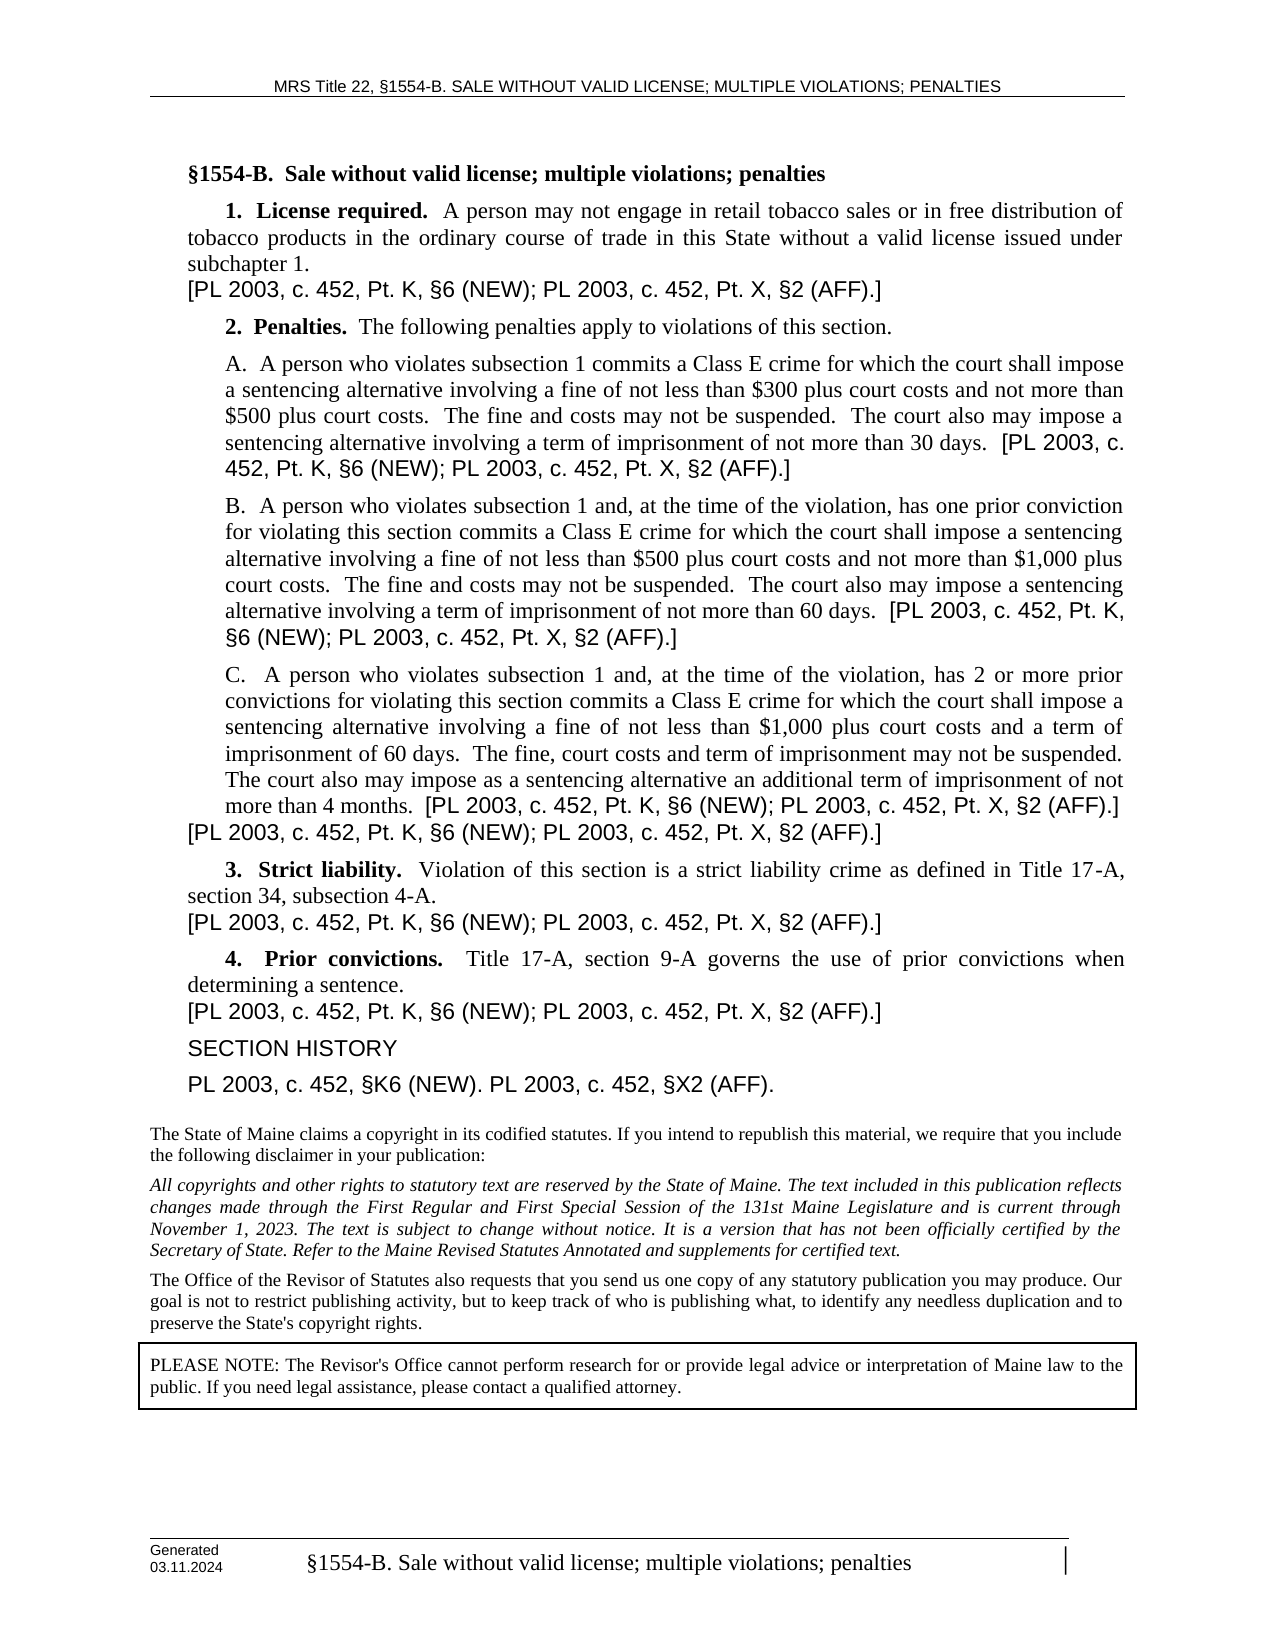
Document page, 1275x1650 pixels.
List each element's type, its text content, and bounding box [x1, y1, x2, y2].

text [PL 2003, c. 452, Pt. K, §6 (NEW); PL 2003, c. 452, Pt. X, §2 (AFF).] [187, 908, 1125, 935]
text All copyrights and other rights to statutory text are reserved by the State of Maine. The text included in this publication reflects changes made through the First Regular and First Special Session of the 131st Maine Legislature and is current through November 1, 2023 . The text is subject to change without notice. It is a version that has not been officially certified by the Secretary of State. Refer to the Maine Revised Statutes Annotated and supplements for certified text. [150, 1174, 1125, 1261]
text PLEASE NOTE: The Revisor's Office cannot perform research for or provide legal advice or interpretation of Maine law to the public. If you need legal assistance, please contact a qualified attorney. [140, 1344, 1135, 1408]
text 4. Prior convictions. Title 17‑A, section 9‑A governs the use of prior convictions when determining a sentence. [187, 945, 1125, 998]
text §1554-B. Sale without valid license; multiple violations; penalties [187, 160, 1125, 187]
text 1. License required. A person may not engage in retail tobacco sales or in free distribution of tobacco products in the ordinary course of trade in this State without a valid license issued under subchapter 1. [187, 197, 1125, 276]
text B. A person who violates subsection 1 and, at the time of the violation, has one prior conviction for violating this section commits a Class E crime for which the court shall impose a sentencing alternative involving a fine of not less than $500 plus court costs and not more than $1,000 plus court costs. The fine and costs may not be suspended. The court also may impose a sentencing alternative involving a term of imprisonment of not more than 60 days. [PL 2003, c. 452, Pt. K, §6 (NEW); PL 2003, c. 452, Pt. X, §2 (AFF).] [225, 492, 1125, 650]
text [PL 2003, c. 452, Pt. K, §6 (NEW); PL 2003, c. 452, Pt. X, §2 (AFF).] [187, 819, 1125, 845]
text PL 2003, c. 452, §K6 (NEW). PL 2003, c. 452, §X2 (AFF). [187, 1071, 1125, 1098]
text A. A person who violates subsection 1 commits a Class E crime for which the court shall impose a sentencing alternative involving a fine of not less than $300 plus court costs and not more than $500 plus court costs. The fine and costs may not be suspended. The court also may impose a sentencing alternative involving a term of imprisonment of not more than 30 days. [PL 2003, c. 452, Pt. K, §6 (NEW); PL 2003, c. 452, Pt. X, §2 (AFF).] [225, 350, 1125, 482]
text [PL 2003, c. 452, Pt. K, §6 (NEW); PL 2003, c. 452, Pt. X, §2 (AFF).] [187, 998, 1125, 1024]
text SECTION HISTORY [187, 1035, 1125, 1061]
text 2. Penalties. The following penalties apply to violations of this section. [187, 313, 1125, 339]
text The State of Maine claims a copyright in its codified statutes. If you intend to republish this material, we require that you include the following disclaimer in your publication: [150, 1123, 1125, 1166]
text 3. Strict liability. Violation of this section is a strict liability crime as defined in Title 17‑A, section 34, subsection 4‑A. [187, 856, 1125, 908]
text C. A person who violates subsection 1 and, at the time of the violation, has 2 or more prior convictions for violating this section commits a Class E crime for which the court shall impose a sentencing alternative involving a fine of not less than $1,000 plus court costs and a term of imprisonment of 60 days. The fine, court costs and term of imprisonment may not be suspended. The court also may impose as a sentencing alternative an additional term of imprisonment of not more than 4 months. [PL 2003, c. 452, Pt. K, §6 (NEW); PL 2003, c. 452, Pt. X, §2 (AFF).] [225, 661, 1125, 819]
text [PL 2003, c. 452, Pt. K, §6 (NEW); PL 2003, c. 452, Pt. X, §2 (AFF).] [187, 276, 1125, 303]
text The Office of the Revisor of Statutes also requests that you send us one copy of any statutory publication you may produce. Our goal is not to restrict publishing activity, but to keep track of who is publishing what, to identify any needless duplication and to preserve the State's copyright rights. [150, 1269, 1125, 1333]
